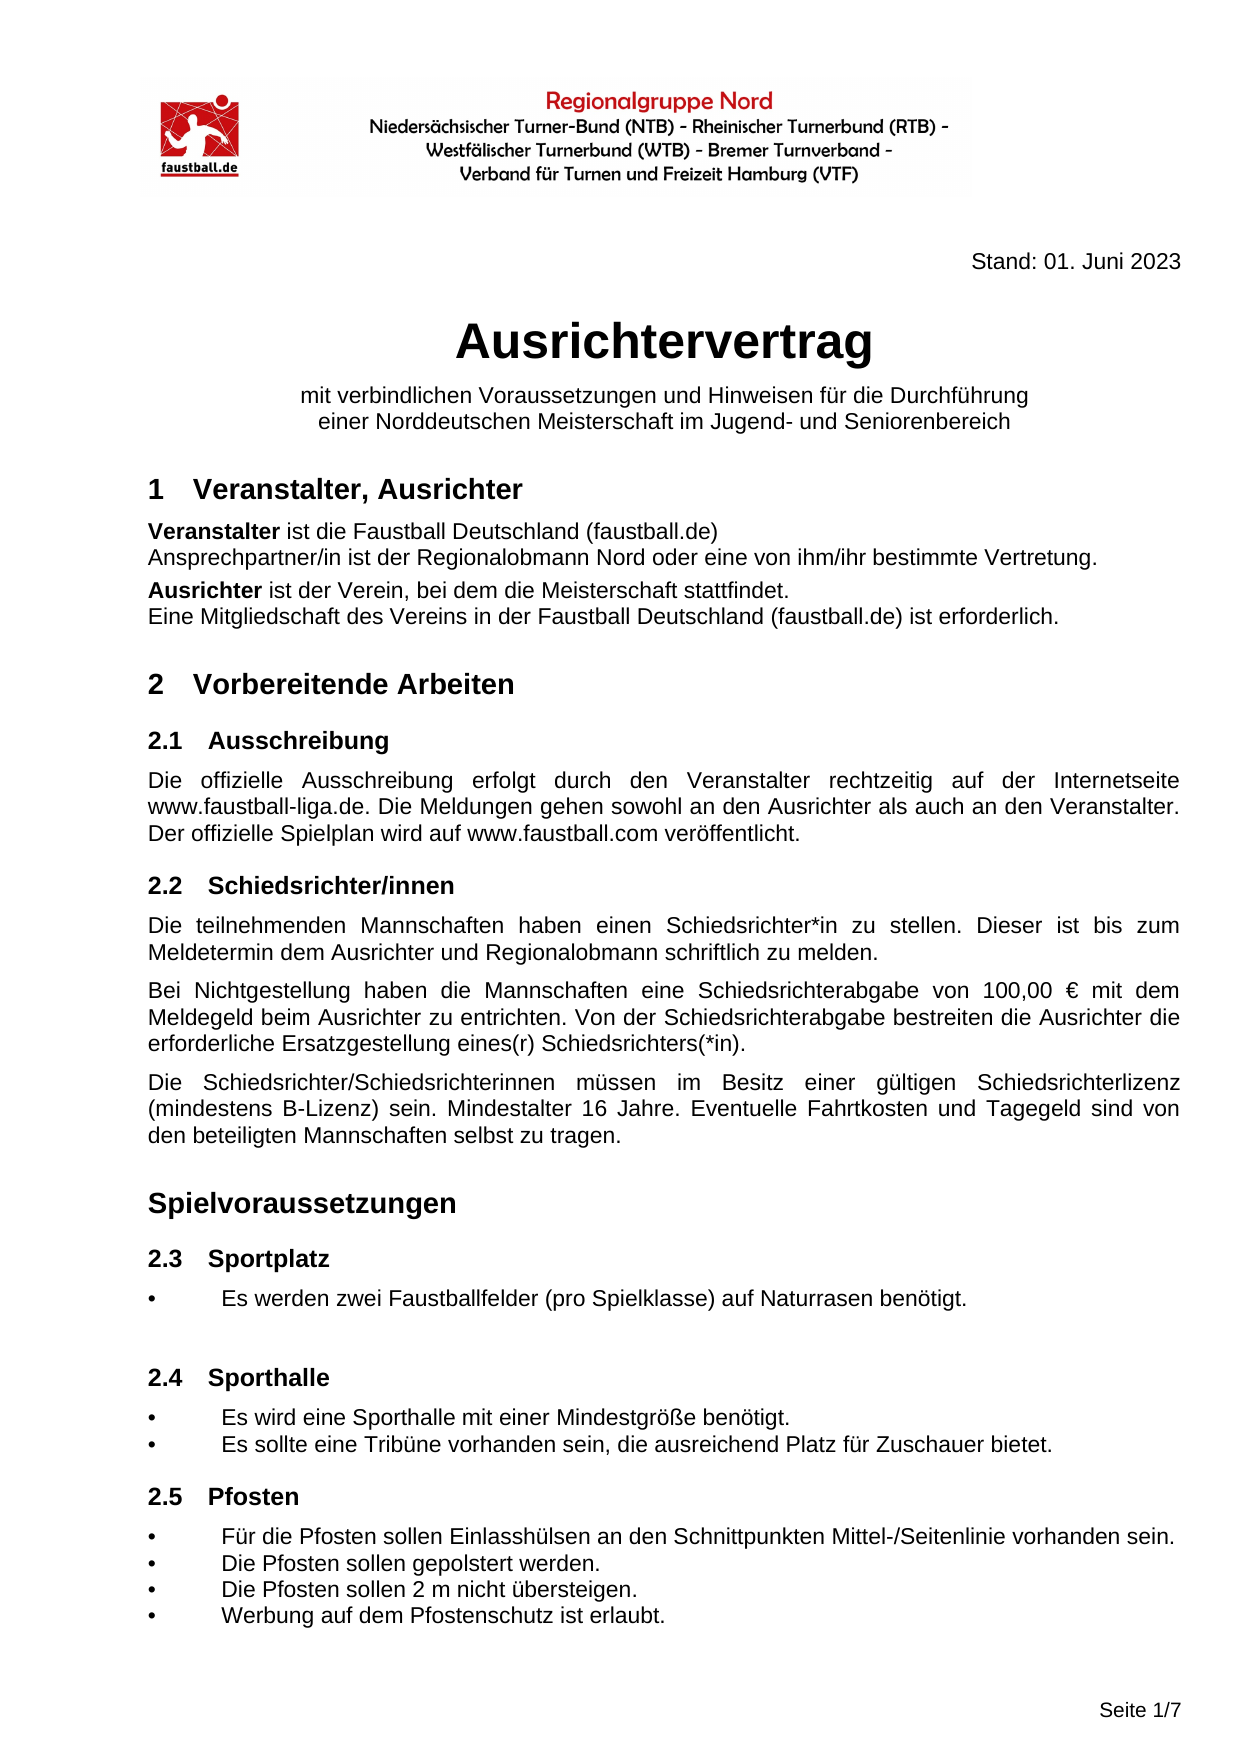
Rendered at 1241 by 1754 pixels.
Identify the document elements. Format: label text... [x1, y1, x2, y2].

subtitle Sporthalle [148, 1363, 1181, 1392]
list Für die Pfosten sollen Einlasshülsen an den Schnittpunkten Mittel-/Seitenlinie vorhanden sein. [148, 1523, 1181, 1550]
subtitle Ausschreibung [148, 726, 1181, 754]
list Es werden zwei Faustballfelder (pro Spielklasse) auf Naturrasen benötigt. [148, 1285, 1181, 1312]
list Die Pfosten sollen gepolstert werden. [148, 1550, 1181, 1576]
text Ausrichter ist der Verein, bei dem die Meisterschaft stattfindet. Eine Mitgliedschaft des Vereins in der Faustball Deutschland (faustball.de) ist erforderlich. [148, 577, 1181, 630]
subtitle Pfosten [148, 1482, 1181, 1511]
subtitle Spielvoraussetzungen [148, 1186, 1181, 1219]
text Die teilnehmenden Mannschaften haben einen Schiedsrichter*in zu stellen. Dieser ist bis zum Meldetermin dem Ausrichter und Regionalobmann schriftlich zu melden. [148, 912, 1181, 965]
subtitle Vorbereitende Arbeiten [148, 667, 1181, 701]
list Es wird eine Sporthalle mit einer Mindestgröße benötigt. [148, 1404, 1181, 1431]
text Die Schiedsrichter/Schiedsrichterinnen müssen im Besitz einer gültigen Schiedsrichterlizenz (mindestens B-Lizenz) sein. Mindestalter 16 Jahre. Eventuelle Fahrtkosten und Tagegeld sind von den beteiligten Mannschaften selbst zu tragen. [148, 1069, 1181, 1148]
text mit verbindlichen Voraussetzungen und Hinweisen für die Durchführung einer Norddeutschen Meisterschaft im Jugend- und Seniorenbereich [148, 382, 1181, 434]
list Werbung auf dem Pfostenschutz ist erlaubt. [148, 1602, 1181, 1629]
text Die offizielle Ausschreibung erfolgt durch den Veranstalter rechtzeitig auf der Internetseite www.faustball-liga.de. Die Meldungen gehen sowohl an den Ausrichter als auch an den Veranstalter. Der offizielle Spielplan wird auf www.faustball.com veröffentlicht. [148, 767, 1181, 846]
subtitle Schiedsrichter/innen [148, 871, 1181, 900]
text Bei Nichtgestellung haben die Mannschaften eine Schiedsrichterabgabe von 100,00 € mit dem Meldegeld beim Ausrichter zu entrichten. Von der Schiedsrichterabgabe bestreiten die Ausrichter die erforderliche Ersatzgestellung eines(r) Schiedsrichters(*in). [148, 977, 1181, 1057]
subtitle Veranstalter, Ausrichter [148, 472, 1181, 506]
text Veranstalter ist die Faustball Deutschland (faustball.de) Ansprechpartner/in ist der Regionalobmann Nord oder eine von ihm/ihr bestimmte Vertretung. [148, 518, 1181, 571]
list Es sollte eine Tribüne vorhanden sein, die ausreichend Platz für Zuschauer bietet. [148, 1431, 1181, 1457]
title Ausrichtervertrag [148, 312, 1181, 369]
text Stand: 01. Juni 2023 [148, 248, 1181, 274]
list Die Pfosten sollen 2 m nicht übersteigen. [148, 1576, 1181, 1602]
subtitle Sportplatz [148, 1244, 1181, 1273]
picture [140, 77, 972, 197]
